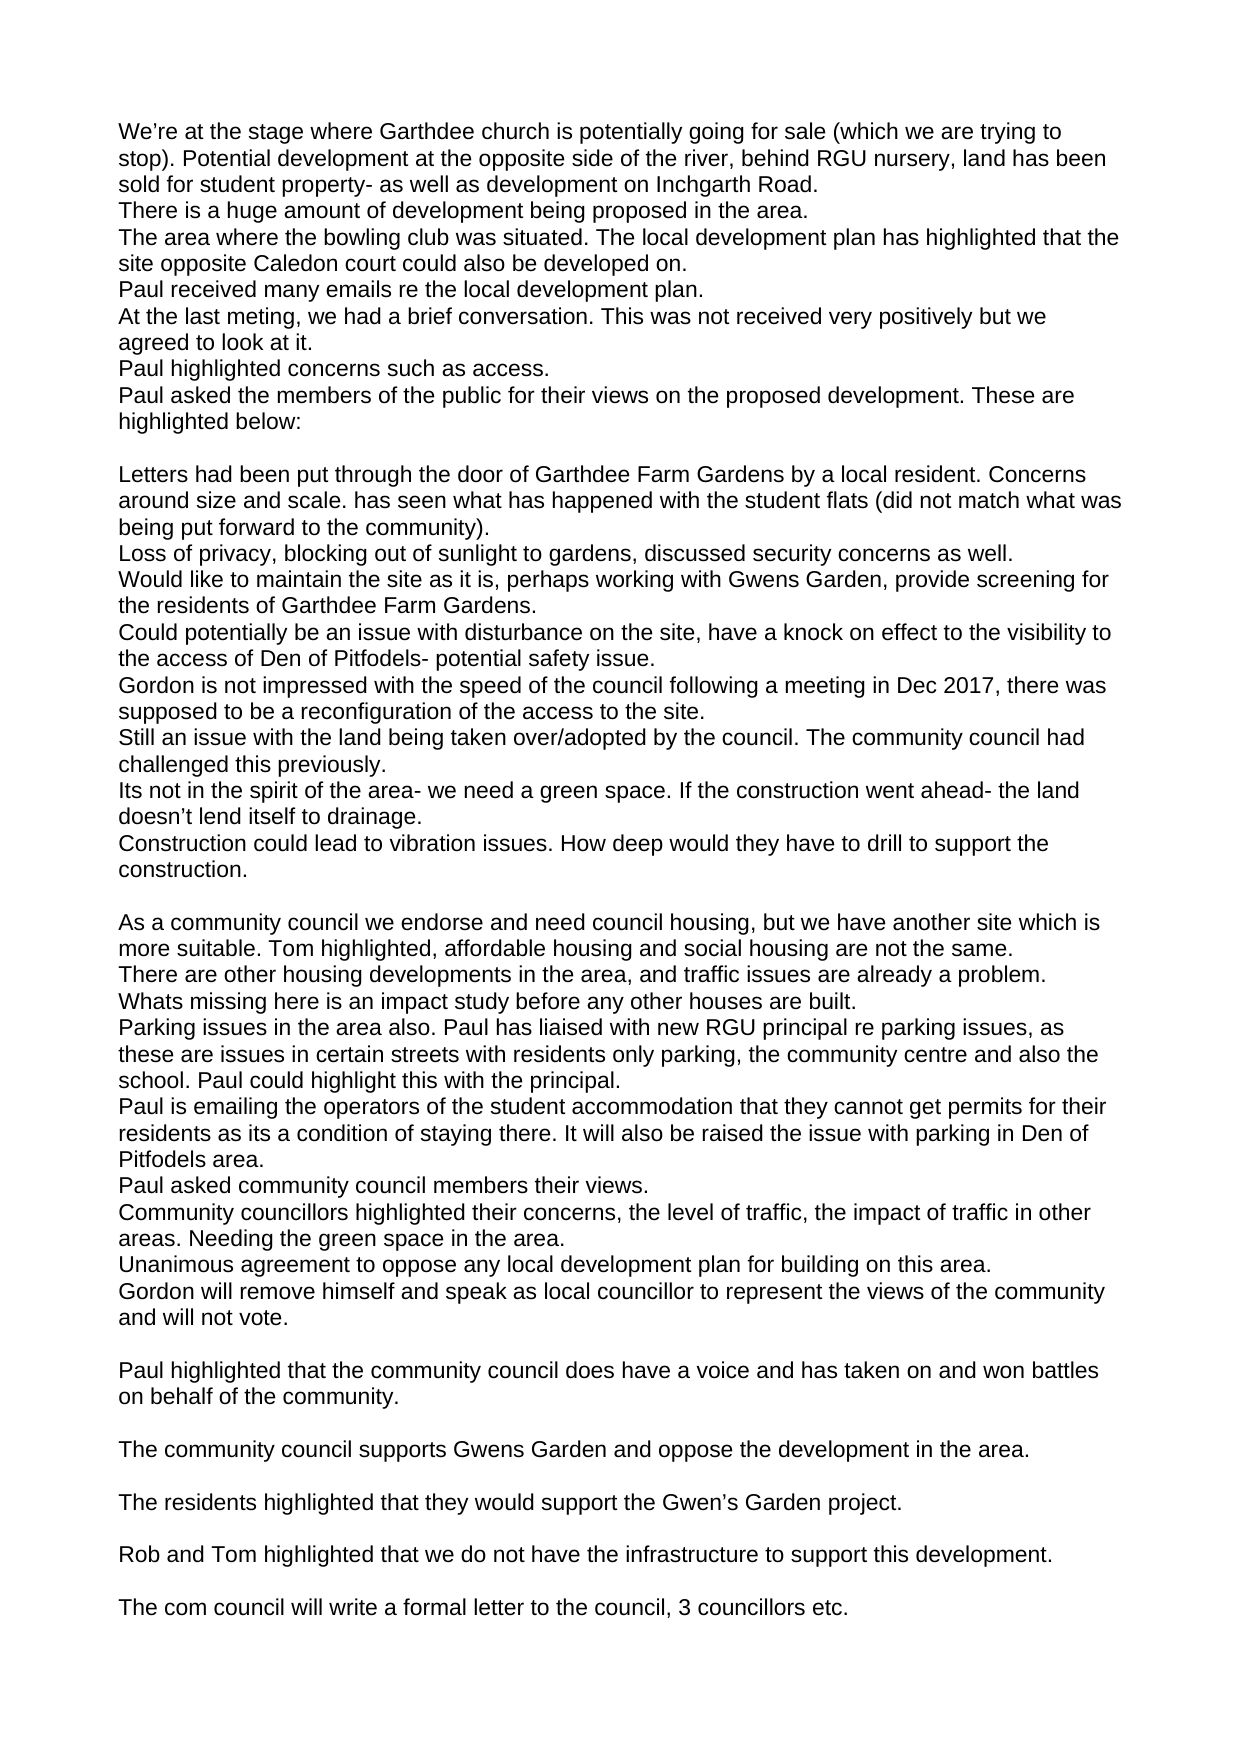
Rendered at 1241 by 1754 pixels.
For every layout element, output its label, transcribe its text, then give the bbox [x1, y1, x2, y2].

text Paul received many emails re the local development plan. [118, 276, 1122, 303]
text Could potentially be an issue with disturbance on the site, have a knock on effect to the visibility to the access of Den of Pitfodels- potential safety issue. [118, 619, 1122, 672]
text As a community council we endorse and need council housing, but we have another site which is more suitable. Tom highlighted, affordable housing and social housing are not the same. [118, 909, 1122, 961]
text Its not in the spirit of the area- we need a green space. If the construction went ahead- the land doesn’t lend itself to drainage. [118, 777, 1122, 830]
text There are other housing developments in the area, and traffic issues are already a problem. [118, 961, 1122, 988]
text Construction could lead to vibration issues. How deep would they have to drill to support the construction. [118, 830, 1122, 882]
text Paul is emailing the operators of the student accommodation that they cannot get permits for their residents as its a condition of staying there. It will also be raised the issue with parking in Den of Pitfodels area. [118, 1093, 1122, 1172]
text At the last meting, we had a brief conversation. This was not received very positively but we agreed to look at it. [118, 303, 1122, 355]
text Still an issue with the land being taken over/adopted by the council. The community council had challenged this previously. [118, 724, 1122, 777]
text Gordon will remove himself and speak as local councillor to represent the views of the community and will not vote. [118, 1278, 1122, 1330]
text Gordon is not impressed with the speed of the council following a meeting in Dec 2017, there was supposed to be a reconfiguration of the access to the site. [118, 672, 1122, 724]
text Paul asked community council members their views. [118, 1172, 1122, 1199]
text Letters had been put through the door of Garthdee Farm Gardens by a local resident. Concerns around size and scale. has seen what has happened with the student flats (did not match what was being put forward to the community). [118, 461, 1122, 540]
text Paul highlighted that the community council does have a voice and has taken on and won battles on behalf of the community. [118, 1357, 1122, 1409]
text The com council will write a formal letter to the council, 3 councillors etc. [118, 1594, 1122, 1620]
text Parking issues in the area also. Paul has liaised with new RGU principal re parking issues, as these are issues in certain streets with residents only parking, the community centre and also the school. Paul could highlight this with the principal. [118, 1014, 1122, 1093]
text Loss of privacy, blocking out of sunlight to gardens, discussed security concerns as well. [118, 540, 1122, 566]
text Rob and Tom highlighted that we do not have the infrastructure to support this development. [118, 1541, 1122, 1568]
text We’re at the stage where Garthdee church is potentially going for sale (which we are trying to stop). Potential development at the opposite side of the river, behind RGU nursery, land has been sold for student property- as well as development on Inchgarth Road. [118, 118, 1122, 197]
text The residents highlighted that they would support the Gwen’s Garden project. [118, 1488, 1122, 1515]
text Whats missing here is an impact study before any other houses are built. [118, 988, 1122, 1014]
text The area where the bowling club was situated. The local development plan has highlighted that the site opposite Caledon court could also be developed on. [118, 223, 1122, 276]
text Paul highlighted concerns such as access. [118, 355, 1122, 382]
text The community council supports Gwens Garden and oppose the development in the area. [118, 1436, 1122, 1462]
text Community councillors highlighted their concerns, the level of traffic, the impact of traffic in other areas. Needing the green space in the area. [118, 1199, 1122, 1251]
text Unanimous agreement to oppose any local development plan for building on this area. [118, 1251, 1122, 1278]
text Paul asked the members of the public for their views on the proposed development. These are highlighted below: [118, 382, 1122, 434]
text Would like to maintain the site as it is, perhaps working with Gwens Garden, provide screening for the residents of Garthdee Farm Gardens. [118, 566, 1122, 619]
text There is a huge amount of development being proposed in the area. [118, 197, 1122, 223]
